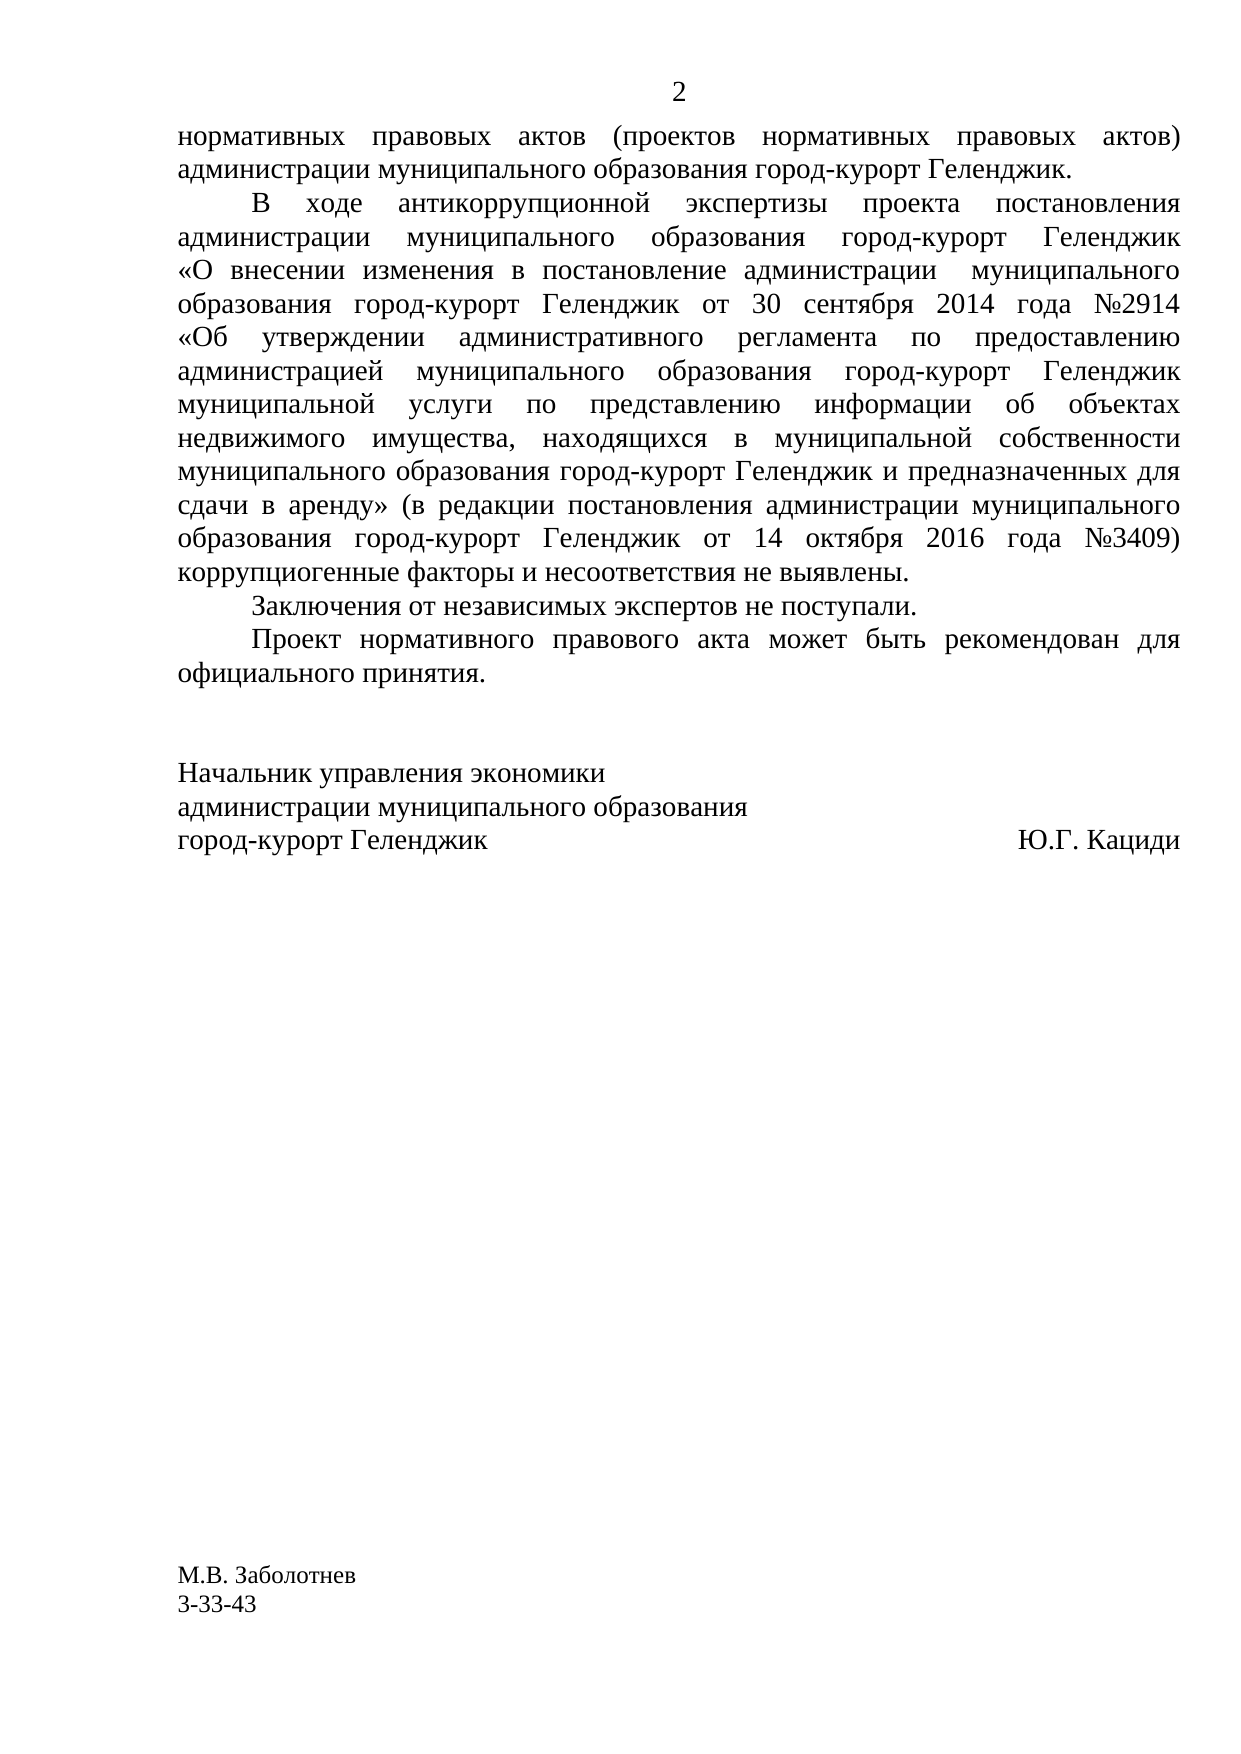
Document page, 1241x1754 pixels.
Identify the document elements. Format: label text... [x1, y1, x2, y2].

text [177, 118, 1181, 185]
text 3-33-43 [177, 1589, 1181, 1618]
text М.В. Заболотнев [177, 1560, 1181, 1589]
text город-курорт Геленджик Ю.Г. Кациди [177, 822, 1181, 856]
text администрации муниципального образования [177, 789, 1181, 822]
text Начальник управления экономики [177, 755, 1181, 789]
text Проект нормативного правового акта может быть рекомендован для официального принятия. [177, 621, 1181, 688]
text В ходе антикоррупционной экспертизы проекта постановления администрации муниципального образования город-курорт Геленджик «О внесении изменения в постановление администрации муниципального образования город-курорт Геленджик от 30 сентября 2014 года №2914 «Об утверждении административного регламента по предоставлению администрацией муниципального образования город-курорт Геленджик муниципальной услуги по представлению информации об объектах недвижимого имущества, находящихся в муниципальной собственности муниципального образования город-курорт Геленджик и предназначенных для сдачи в аренду» (в редакции постановления администрации муниципального образования город-курорт Геленджик от 14 октября 2016 года №3409) коррупциогенные факторы и несоответствия не выявлены. [177, 185, 1181, 588]
text Заключения от независимых экспертов не поступали. [177, 588, 1181, 621]
